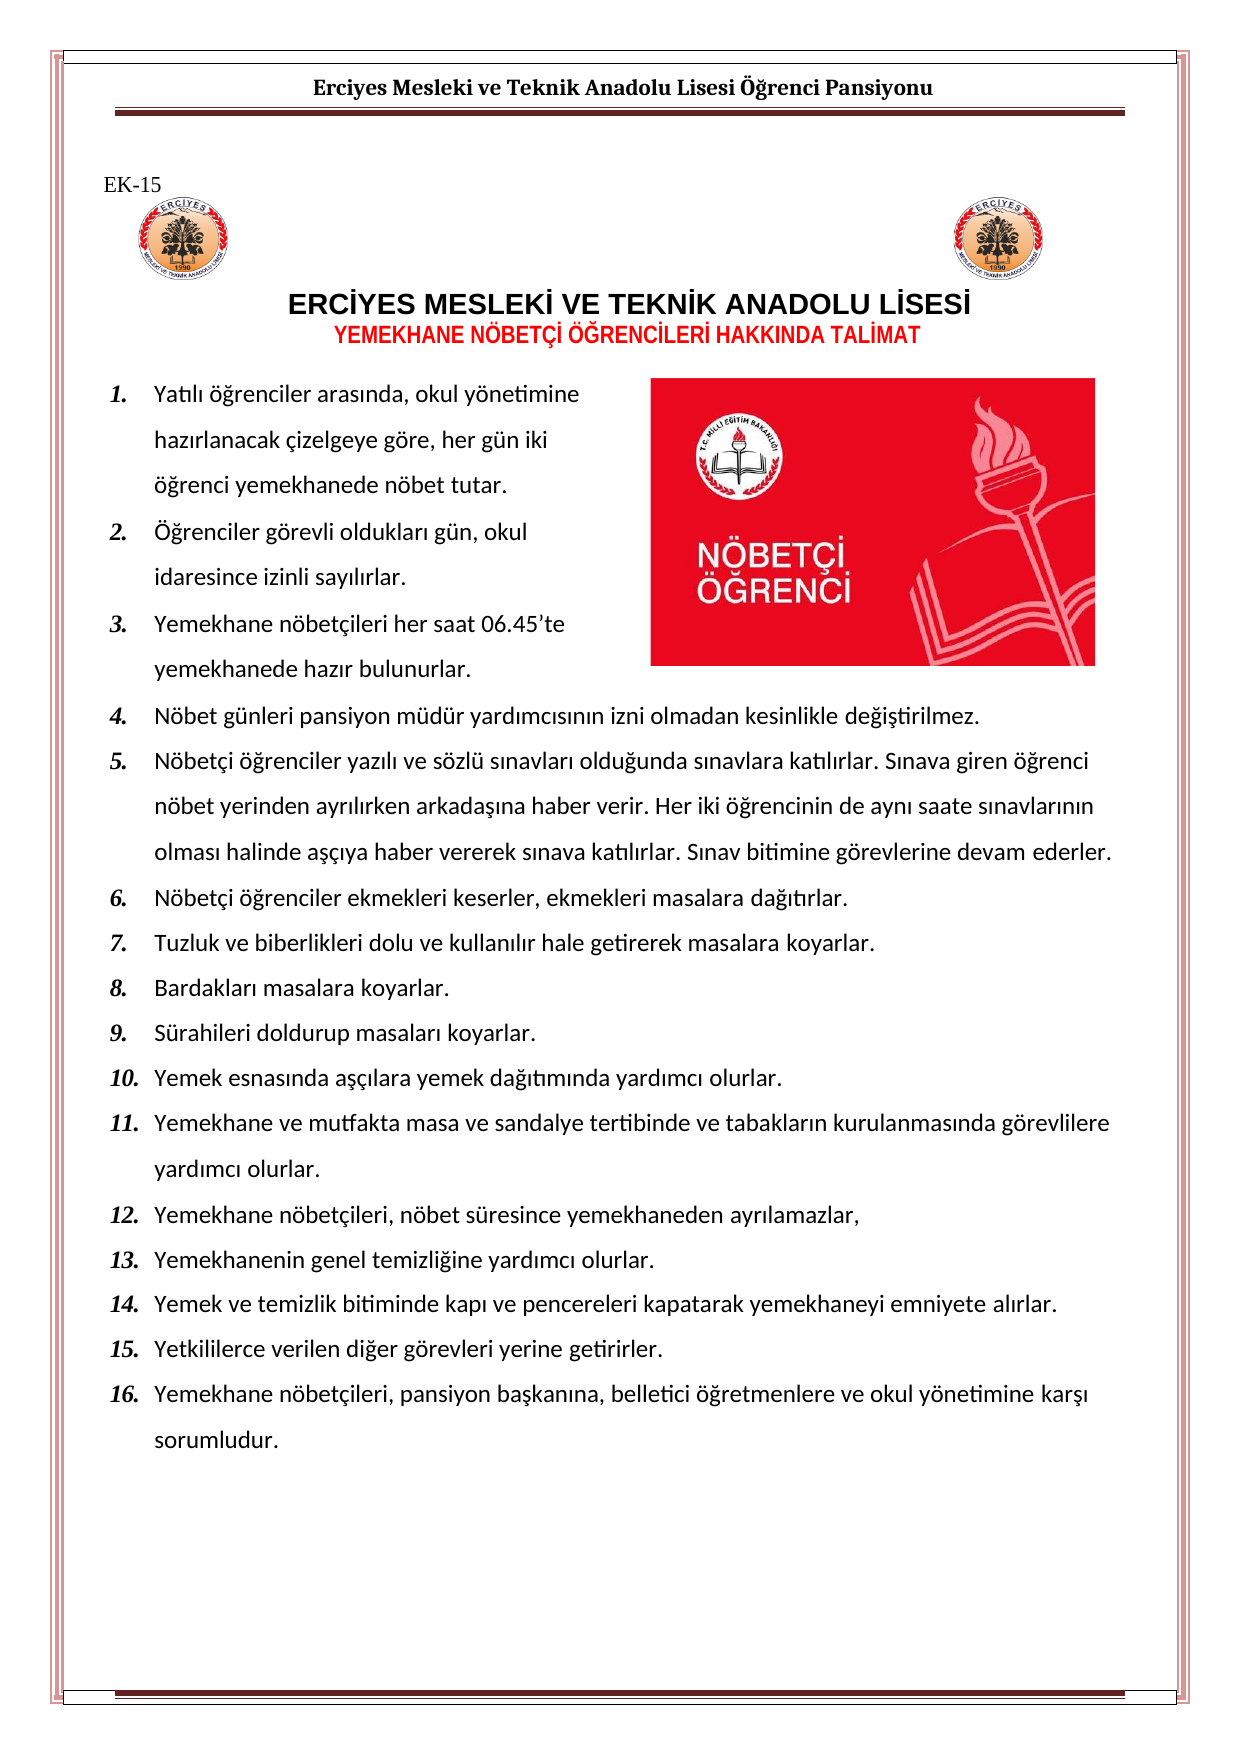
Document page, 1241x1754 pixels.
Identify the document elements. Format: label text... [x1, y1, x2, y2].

list Yemekhane nöbetçileri her saat 06.45’te yemekhanede hazır bulunurlar. [109, 608, 590, 684]
list Nöbetçi öğrenciler yazılı ve sözlü sınavları olduğunda sınavlara katılırlar. Sınava giren öğrenci nöbet yerinden ayrılırken arkadaşına haber verir. Her iki öğrencinin de aynı saate sınavlarının olması halinde aşçıya haber vererek sınava katılırlar. Sınav bitimine görevlerine devam ederler. [109, 745, 1139, 867]
list Yemekhane nöbetçileri, pansiyon başkanına, belletici öğretmenlere ve okul yönetimine karşı sorumludur. [109, 1378, 1112, 1455]
list Bardakları masalara koyarlar. [109, 972, 1163, 1003]
subtitle YEMEKHANE NÖBETÇİ ÖĞRENCİLERİ HAKKINDA TALİMAT [224, 320, 1031, 349]
picture [138, 197, 228, 280]
list Yemek ve temizlik bitiminde kapı ve pencereleri kapatarak yemekhaneyi emniyete alırlar. [109, 1289, 1163, 1319]
list Yemekhane nöbetçileri, nöbet süresince yemekhaneden ayrılamazlar, [109, 1199, 1163, 1229]
list Tuzluk ve biberlikleri dolu ve kullanılır hale getirerek masalara koyarlar. [109, 927, 1163, 958]
list Yemekhanenin genel temizliğine yardımcı olurlar. [109, 1244, 1163, 1274]
picture [953, 197, 1043, 280]
list Nöbetçi öğrenciler ekmekleri keserler, ekmekleri masalara dağıtırlar. [109, 883, 1163, 913]
picture [64, 51, 1176, 63]
subtitle ERCİYES MESLEKİ VE TEKNİK ANADOLU LİSESİ [224, 287, 1035, 320]
picture [650, 378, 1096, 666]
list Yemek esnasında aşçılara yemek dağıtımında yardımcı olurlar. [109, 1062, 1163, 1093]
picture [64, 1691, 1176, 1704]
text EK-15 [103, 171, 1160, 197]
list Öğrenciler görevli oldukları gün, okul idaresince izinli sayılırlar. [109, 516, 566, 592]
list Nöbet günleri pansiyon müdür yardımcısının izni olmadan kesinlikle değiştirilmez. [109, 700, 1163, 731]
list Yatılı öğrenciler arasında, okul yönetimine hazırlanacak çizelgeye göre, her gün iki öğrenci yemekhanede nöbet tutar. [109, 378, 615, 500]
list Yetkililerce verilen diğer görevleri yerine getirirler. [109, 1334, 1163, 1364]
list Yemekhane ve mutfakta masa ve sandalye tertibinde ve tabakların kurulanmasında görevlilere yardımcı olurlar. [109, 1107, 1129, 1183]
list Sürahileri doldurup masaları koyarlar. [109, 1017, 1163, 1048]
